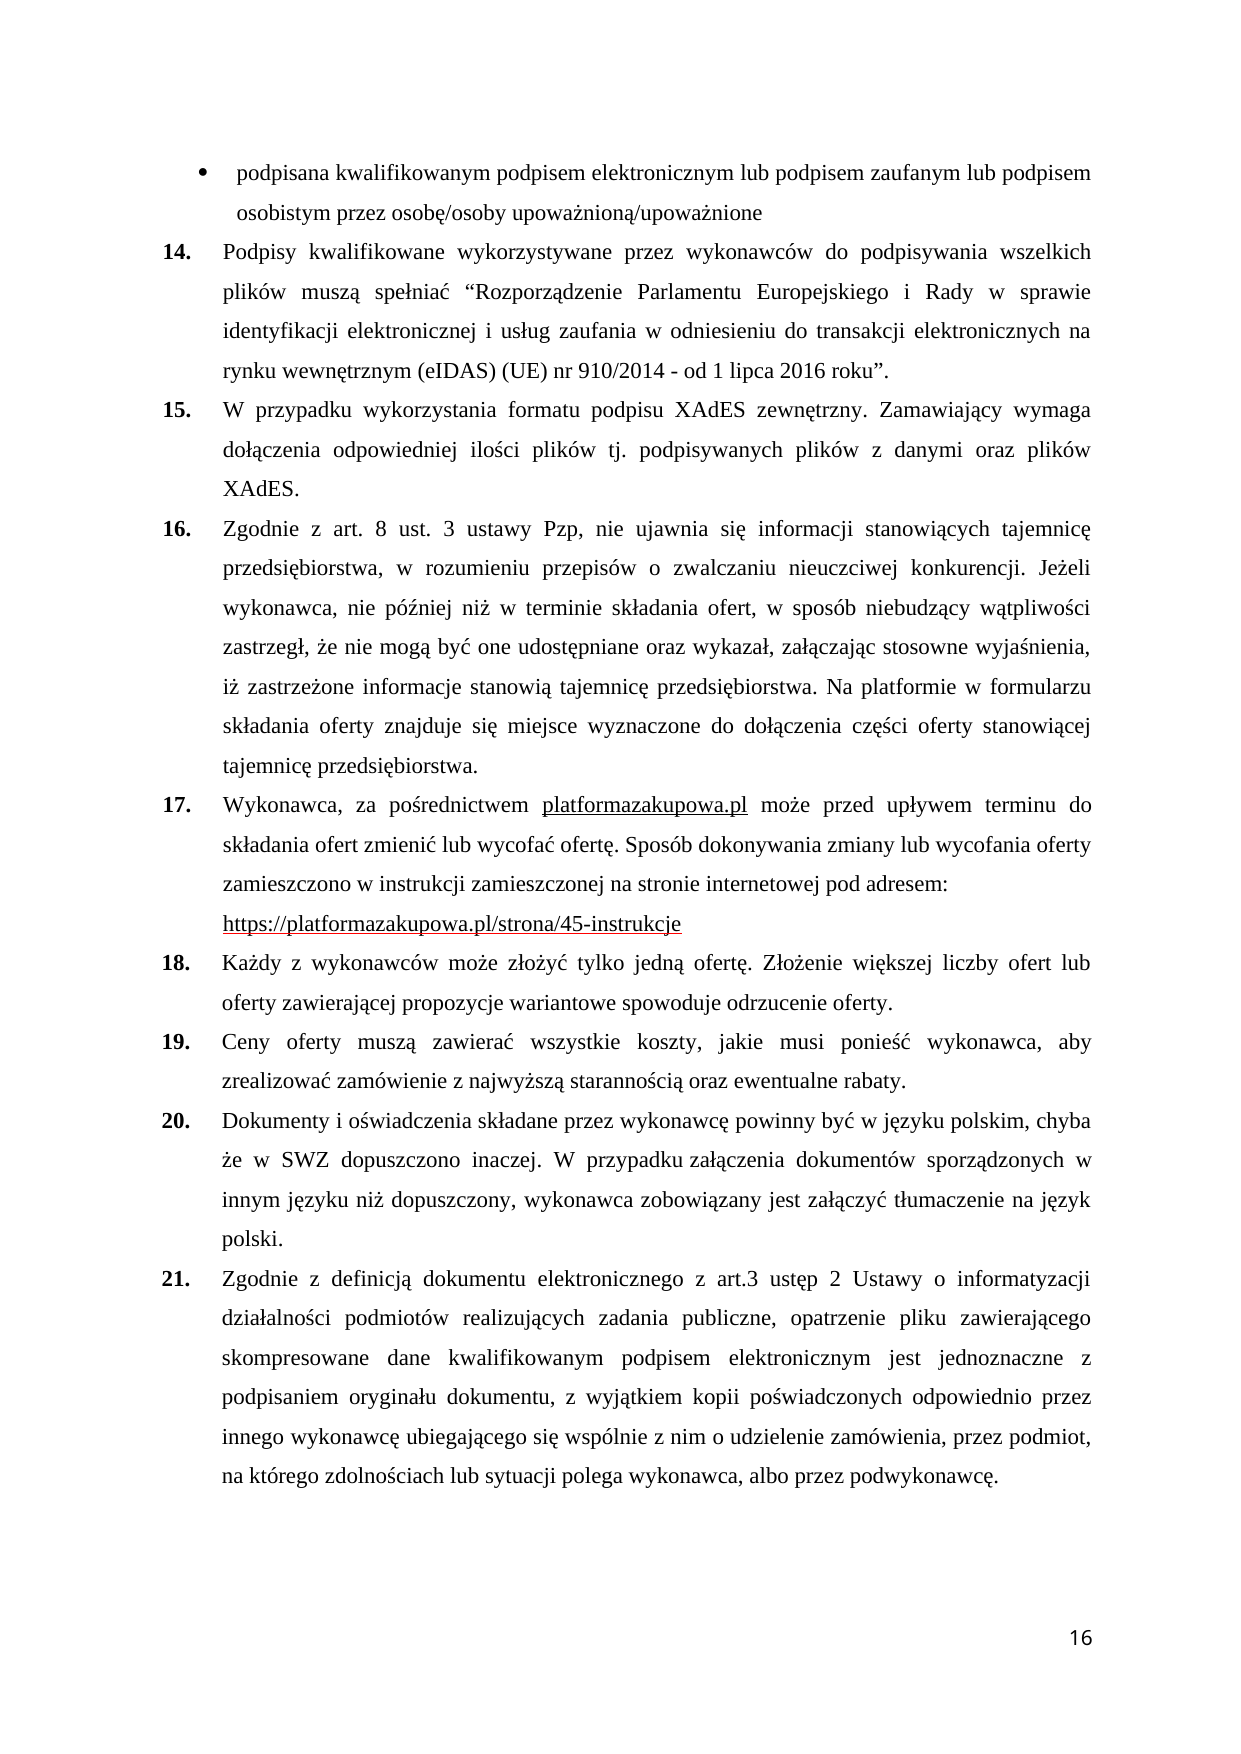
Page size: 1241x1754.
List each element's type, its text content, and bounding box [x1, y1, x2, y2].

list podpisana kwalifikowanym podpisem elektronicznym lub podpisem zaufanym lub podpisem osobistym przez osobę/osoby upoważnioną/upoważnione [199, 159, 1092, 225]
list Zgodnie z art. 8 ust. 3 ustawy Pzp, nie ujawnia się informacji stanowiących tajemnicę przedsiębiorstwa, w rozumieniu przepisów o zwalczaniu nieuczciwej konkurencji. Jeżeli wykonawca, nie później niż w terminie składania ofert, w sposób niebudzący wątpliwości zastrzegł, że nie mogą być one udostępniane oraz wykazał, załączając stosowne wyjaśnienia, iż zastrzeżone informacje stanowią tajemnicę przedsiębiorstwa. Na platformie w formularzu składania oferty znajduje się miejsce wyznaczone do dołączenia części oferty stanowiącej tajemnicę przedsiębiorstwa. [162, 515, 1092, 778]
list Dokumenty i oświadczenia składane przez wykonawcę powinny być w języku polskim, chyba że w SWZ dopuszczono inaczej. W przypadku załączenia dokumentów sporządzonych w innym języku niż dopuszczony, wykonawca zobowiązany jest załączyć tłumaczenie na język polski. [161, 1107, 1092, 1252]
list Zgodnie z definicją dokumentu elektronicznego z art.3 ustęp 2 Ustawy o informatyzacji działalności podmiotów realizujących zadania publiczne, opatrzenie pliku zawierającego skompresowane dane kwalifikowanym podpisem elektronicznym jest jednoznaczne z podpisaniem oryginału dokumentu, z wyjątkiem kopii poświadczonych odpowiednio przez innego wykonawcę ubiegającego się wspólnie z nim o udzielenie zamówienia, przez podmiot, na którego zdolnościach lub sytuacji polega wykonawca, albo przez podwykonawcę. [161, 1265, 1092, 1489]
list Wykonawca, za pośrednictwem platformazakupowa.pl może przed upływem terminu do składania ofert zmienić lub wycofać ofertę. Sposób dokonywania zmiany lub wycofania oferty zamieszczono w instrukcji zamieszczonej na stronie internetowej pod adresem: [162, 791, 1092, 896]
list Ceny oferty muszą zawierać wszystkie koszty, jakie musi ponieść wykonawca, aby zrealizować zamówienie z najwyższą starannością oraz ewentualne rabaty. [161, 1028, 1092, 1094]
list W przypadku wykorzystania formatu podpisu XAdES zewnętrzny. Zamawiający wymaga dołączenia odpowiedniej ilości plików tj. podpisywanych plików z danymi oraz plików XAdES. [162, 396, 1092, 502]
list Każdy z wykonawców może złożyć tylko jedną ofertę. Złożenie większej liczby ofert lub oferty zawierającej propozycje wariantowe spowoduje odrzucenie oferty. [161, 949, 1092, 1015]
list Podpisy kwalifikowane wykorzystywane przez wykonawców do podpisywania wszelkich plików muszą spełniać “Rozporządzenie Parlamentu Europejskiego i Rady w sprawie identyfikacji elektronicznej i usług zaufania w odniesieniu do transakcji elektronicznych na rynku wewnętrznym (eIDAS) (UE) nr 910/2014 - od 1 lipca 2016 roku”. [162, 238, 1092, 383]
text https://platformazakupowa.pl/strona/45-instrukcje [223, 909, 1092, 936]
